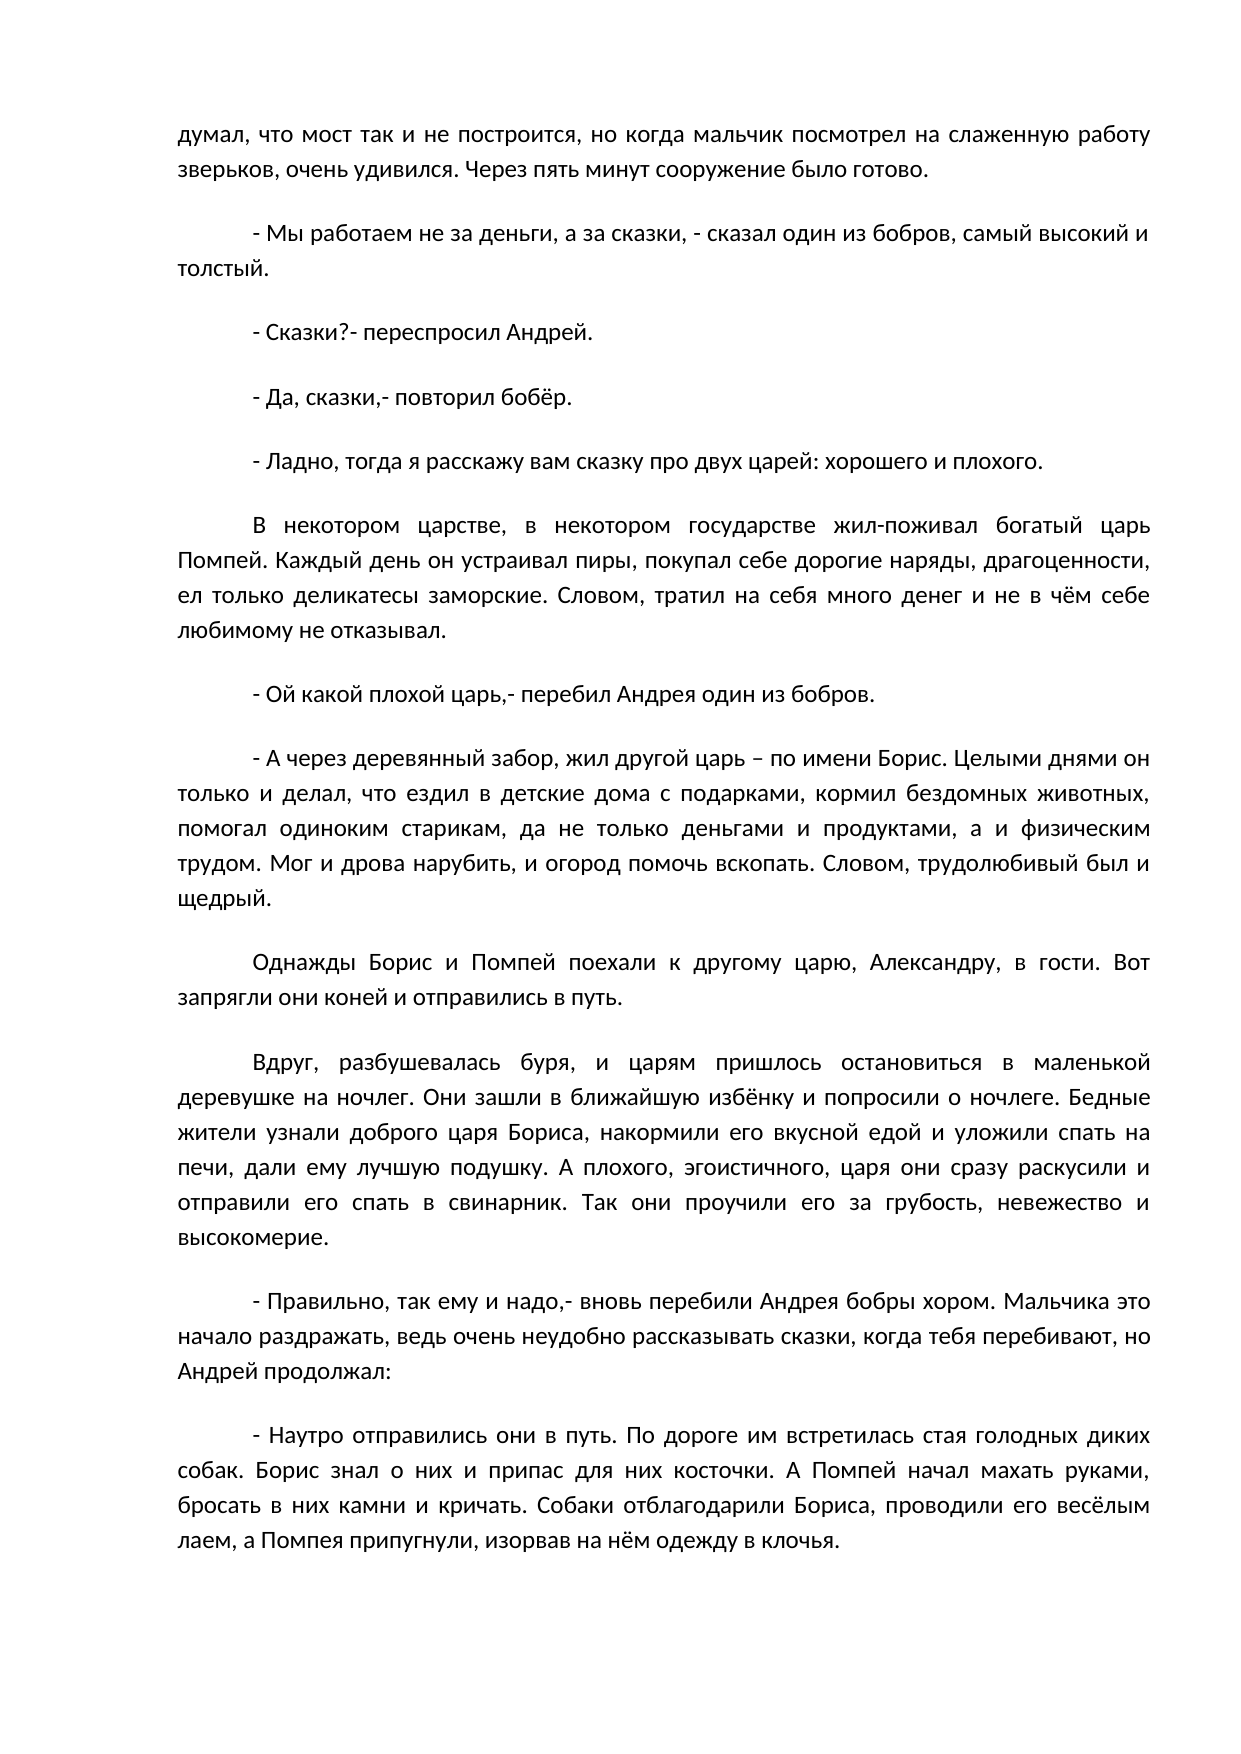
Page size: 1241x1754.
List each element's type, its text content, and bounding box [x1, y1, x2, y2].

text Однажды Борис и Помпей поехали к другому царю, Александру, в гости. Вот запрягли они коней и отправились в путь. [177, 946, 1152, 1012]
text - Сказки?- переспросил Андрей. [177, 316, 1152, 347]
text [177, 118, 1152, 184]
text - Наутро отправились они в путь. По дороге им встретилась стая голодных диких собак. Борис знал о них и припас для них косточки. А Помпей начал махать руками, бросать в них камни и кричать. Собаки отблагодарили Бориса, проводили его весёлым лаем, а Помпея припугнули, изорвав на нём одежду в клочья. [177, 1419, 1152, 1554]
text - А через деревянный забор, жил другой царь – по имени Борис. Целыми днями он только и делал, что ездил в детские дома с подарками, кормил бездомных животных, помогал одиноким старикам, да не только деньгами и продуктами, а и физическим трудом. Мог и дрова нарубить, и огород помочь вскопать. Словом, трудолюбивый был и щедрый. [177, 742, 1152, 913]
text - Мы работаем не за деньги, а за сказки, - сказал один из бобров, самый высокий и толстый. [177, 217, 1152, 283]
text - Правильно, так ему и надо,- вновь перебили Андрея бобры хором. Мальчика это начало раздражать, ведь очень неудобно рассказывать сказки, когда тебя перебивают, но Андрей продолжал: [177, 1285, 1152, 1385]
text - Да, сказки,- повторил бобёр. [177, 381, 1152, 411]
text Вдруг, разбушевалась буря, и царям пришлось остановиться в маленькой деревушке на ночлег. Они зашли в ближайшую избёнку и попросили о ночлеге. Бедные жители узнали доброго царя Бориса, накормили его вкусной едой и уложили спать на печи, дали ему лучшую подушку. А плохого, эгоистичного, царя они сразу раскусили и отправили его спать в свинарник. Так они проучили его за грубость, невежество и высокомерие. [177, 1046, 1152, 1251]
text В некотором царстве, в некотором государстве жил-поживал богатый царь Помпей. Каждый день он устраивал пиры, покупал себе дорогие наряды, драгоценности, ел только деликатесы заморские. Словом, тратил на себя много денег и не в чём себе любимому не отказывал. [177, 509, 1152, 644]
text - Ладно, тогда я расскажу вам сказку про двух царей: хорошего и плохого. [177, 445, 1152, 475]
text - Ой какой плохой царь,- перебил Андрея один из бобров. [177, 678, 1152, 709]
